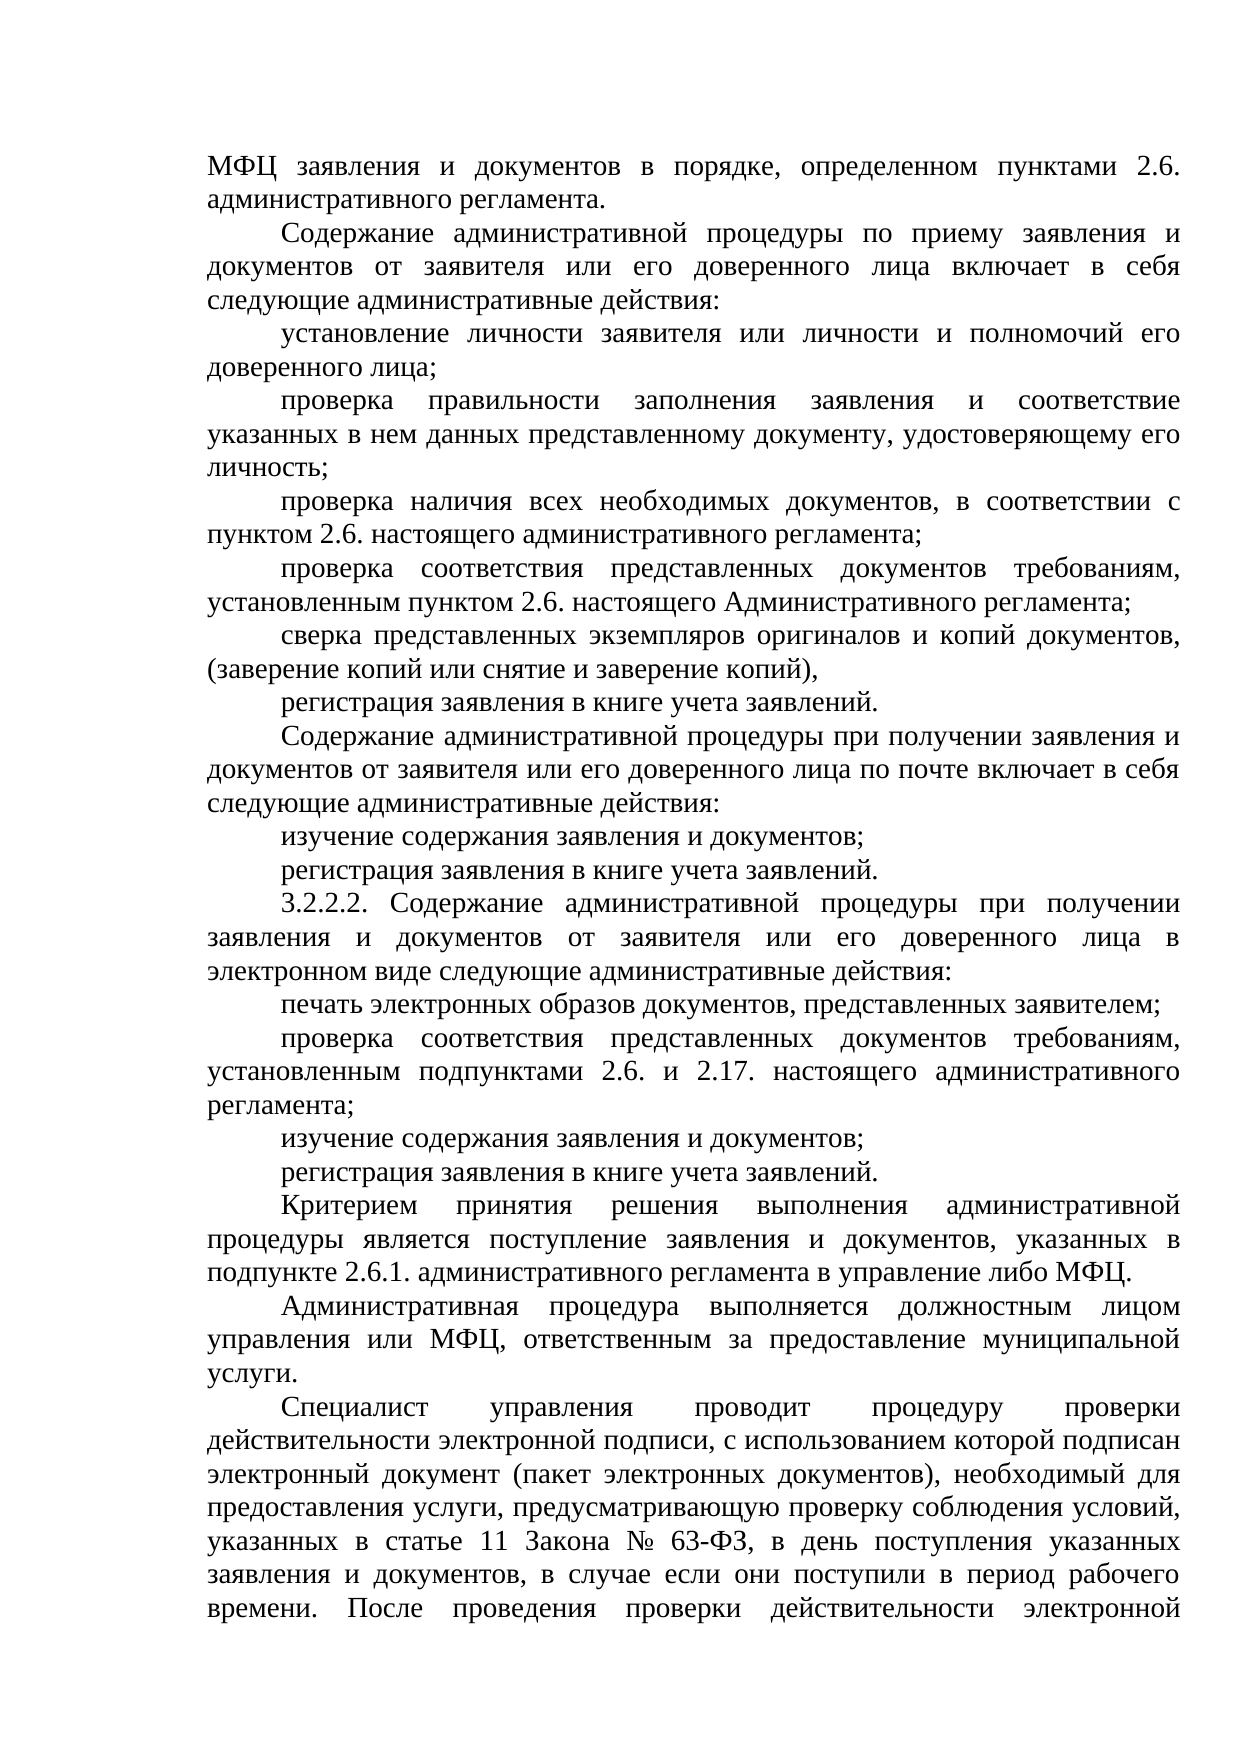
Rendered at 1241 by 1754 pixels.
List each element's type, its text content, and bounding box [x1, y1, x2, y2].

text проверка соответствия представленных документов требованиям, установленным пунктом 2.6. настоящего Административного регламента; [207, 550, 1181, 617]
text Административная процедура выполняется должностным лицом управления или МФЦ, ответственным за предоставление муниципальной услуги. [207, 1288, 1181, 1389]
text установление личности заявителя или личности и полномочий его доверенного лица; [207, 315, 1181, 382]
text регистрация заявления в книге учета заявлений. [207, 852, 1181, 886]
text Содержание административной процедуры по приему заявления и документов от заявителя или его доверенного лица включает в себя следующие административные действия: [207, 215, 1181, 315]
text проверка соответствия представленных документов требованиям, установленным подпунктами 2.6. и 2.17. настоящего административного регламента; [207, 1020, 1181, 1120]
text Содержание административной процедуры при получении заявления и документов от заявителя или его доверенного лица по почте включает в себя следующие административные действия: [207, 718, 1181, 818]
text 3.2.2.2. Содержание административной процедуры при получении заявления и документов от заявителя или его доверенного лица в электронном виде следующие административные действия: [207, 886, 1181, 986]
text регистрация заявления в книге учета заявлений. [207, 684, 1181, 718]
text изучение содержания заявления и документов; [207, 1120, 1181, 1154]
text проверка наличия всех необходимых документов, в соответствии с пунктом 2.6. настоящего административного регламента; [207, 483, 1181, 550]
text изучение содержания заявления и документов; [207, 818, 1181, 852]
text сверка представленных экземпляров оригиналов и копий документов, (заверение копий или снятие и заверение копий), [207, 617, 1181, 684]
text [207, 1389, 1181, 1623]
text регистрация заявления в книге учета заявлений. [207, 1154, 1181, 1187]
text Критерием принятия решения выполнения административной процедуры является поступление заявления и документов, указанных в подпункте 2.6.1. административного регламента в управление либо МФЦ. [207, 1187, 1181, 1288]
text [207, 148, 1181, 215]
text проверка правильности заполнения заявления и соответствие указанных в нем данных представленному документу, удостоверяющему его личность; [207, 382, 1181, 483]
text печать электронных образов документов, представленных заявителем; [207, 986, 1181, 1020]
